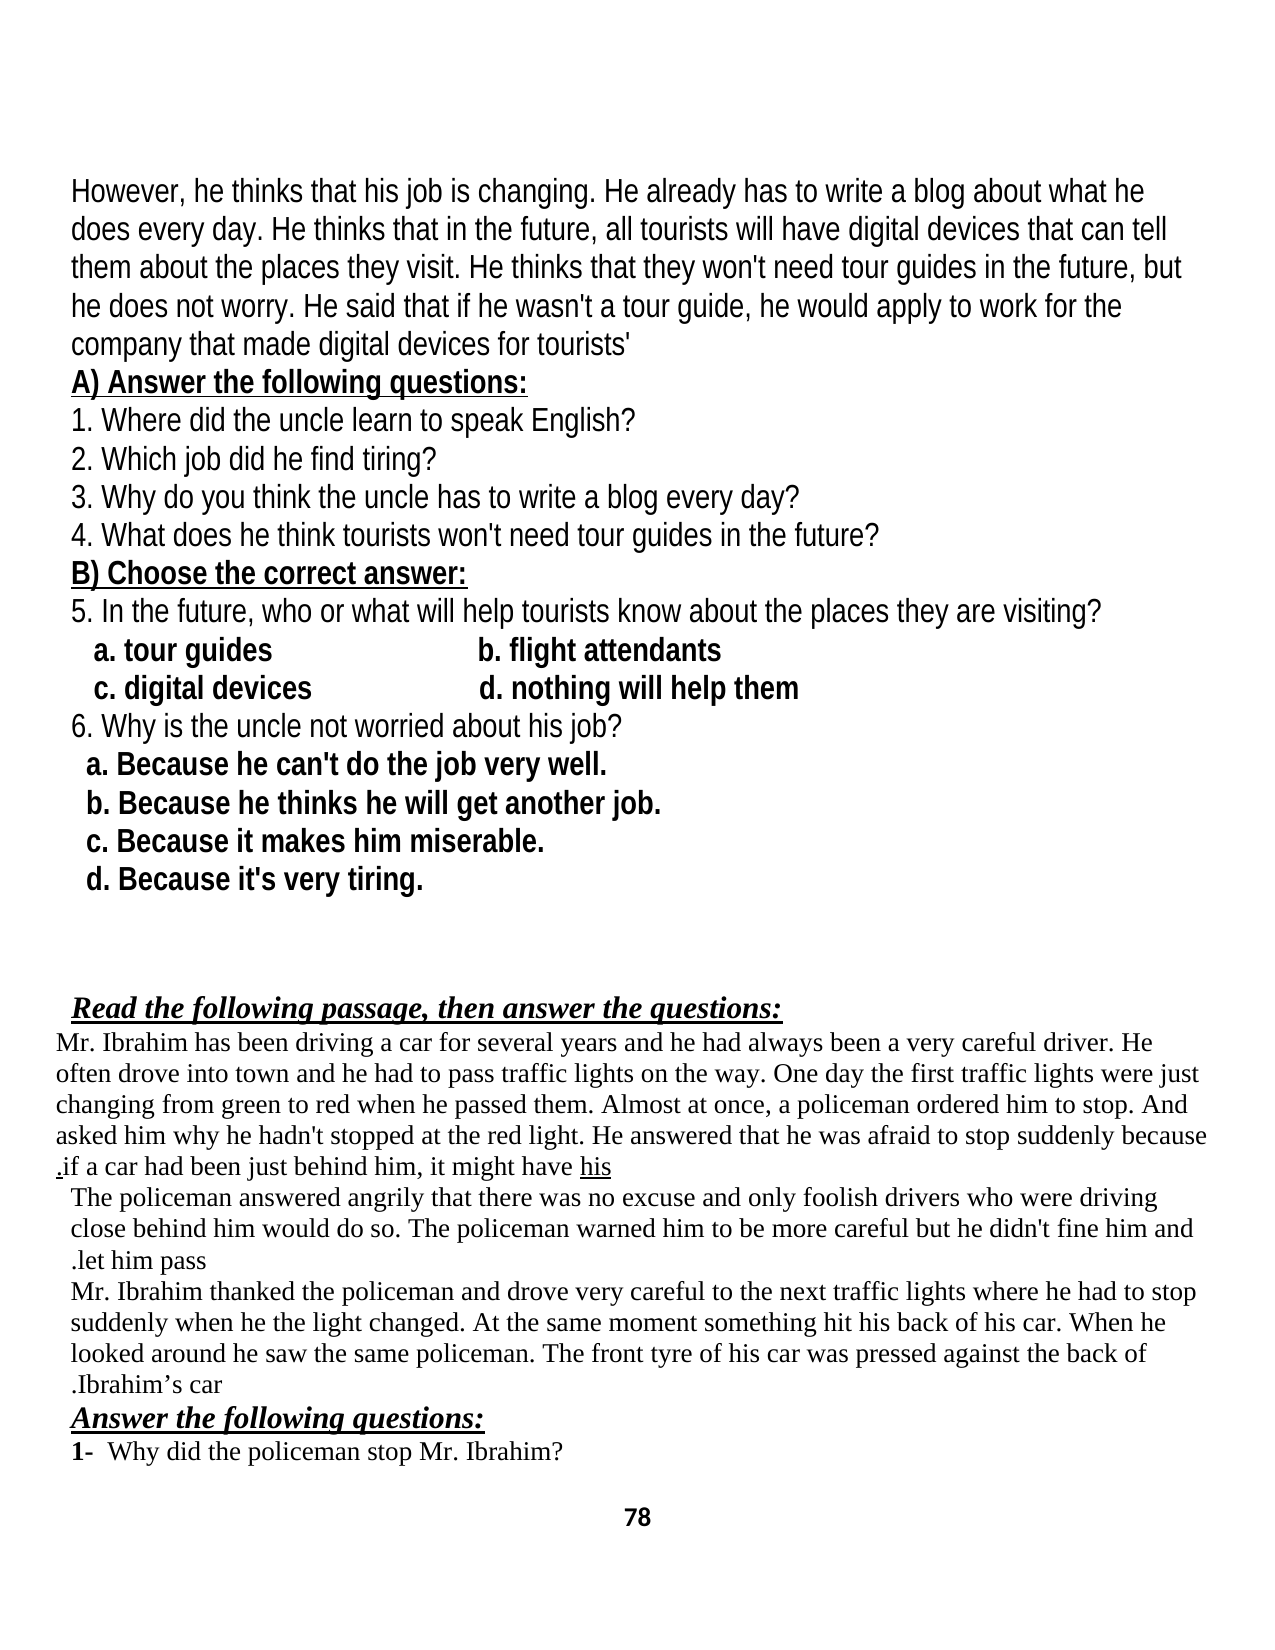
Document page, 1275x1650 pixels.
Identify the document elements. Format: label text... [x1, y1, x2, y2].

text 5. In the future, who or what will help tourists know about the places they are visiting? [71, 592, 1204, 630]
text The policeman answered angrily that there was no excuse and only foolish drivers who were driving close behind him would do so. The policeman warned him to be more careful but he didn't fine him and let him pass. [71, 1181, 1199, 1275]
text Mr. Ibrahim thanked the policeman and drove very careful to the next traffic lights where he had to stop suddenly when he the light changed. At the same moment something hit his back of his car. When he looked around he saw the same policeman. The front tyre of his car was pressed against the back of Ibrahim’s car. [71, 1275, 1199, 1399]
text B) Choose the correct answer: [71, 553, 1204, 592]
text Answer the following questions: [71, 1399, 1275, 1435]
text a. tour guides b. flight attendants [71, 630, 1204, 668]
text Mr. Ibrahim has been driving a car for several years and he had always been a very careful driver. He often drove into town and he had to pass traffic lights on the way. One day the first traffic lights were just changing from green to red when he passed them. Almost at once, a policeman ordered him to stop. And asked him why he hadn't stopped at the red light. He answered that he was afraid to stop suddenly because if a car had been just behind him, it might have his. [56, 1026, 1219, 1181]
text A) Answer the following questions: [71, 362, 1204, 401]
text 2. Which job did he find tiring? [71, 439, 1204, 477]
text a. Because he can't do the job very well. [71, 745, 1204, 783]
text 1. Where did the uncle learn to speak English? [71, 401, 1204, 439]
text b. Because he thinks he will get another job. [71, 783, 1204, 821]
text 1- Why did the policeman stop Mr. Ibrahim? [71, 1435, 1161, 1467]
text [71, 171, 1191, 362]
text d. Because it's very tiring. [71, 859, 1204, 898]
text 4. What does he think tourists won't need tour guides in the future? [71, 515, 1204, 553]
text c. digital devices d. nothing will help them [71, 668, 1204, 706]
text 3. Why do you think the uncle has to write a blog every day? [71, 477, 1204, 515]
text c. Because it makes him miserable. [71, 821, 1204, 859]
text 6. Why is the uncle not worried about his job? [71, 706, 1204, 745]
text Read the following passage, then answer the questions: [71, 990, 1275, 1026]
